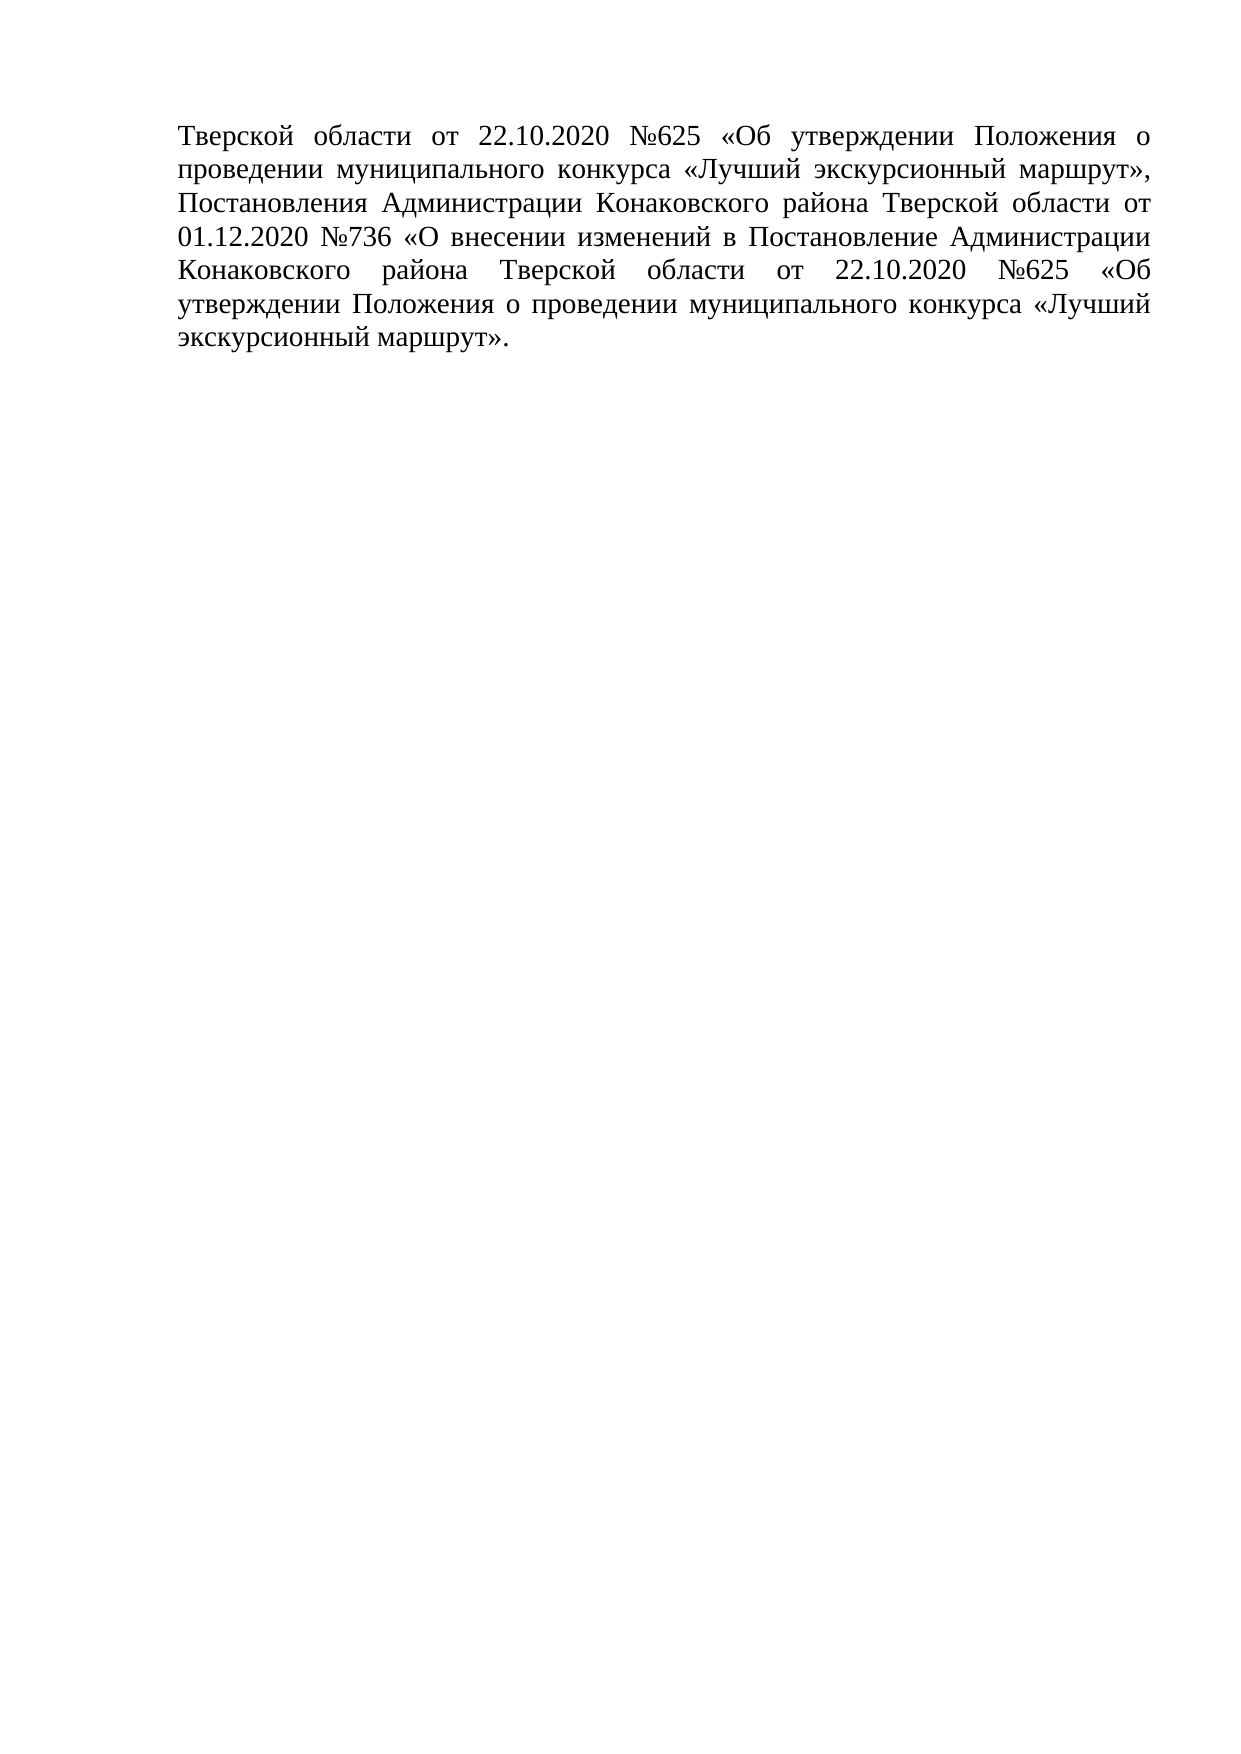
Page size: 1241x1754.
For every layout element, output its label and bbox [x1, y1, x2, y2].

text [177, 118, 1152, 353]
